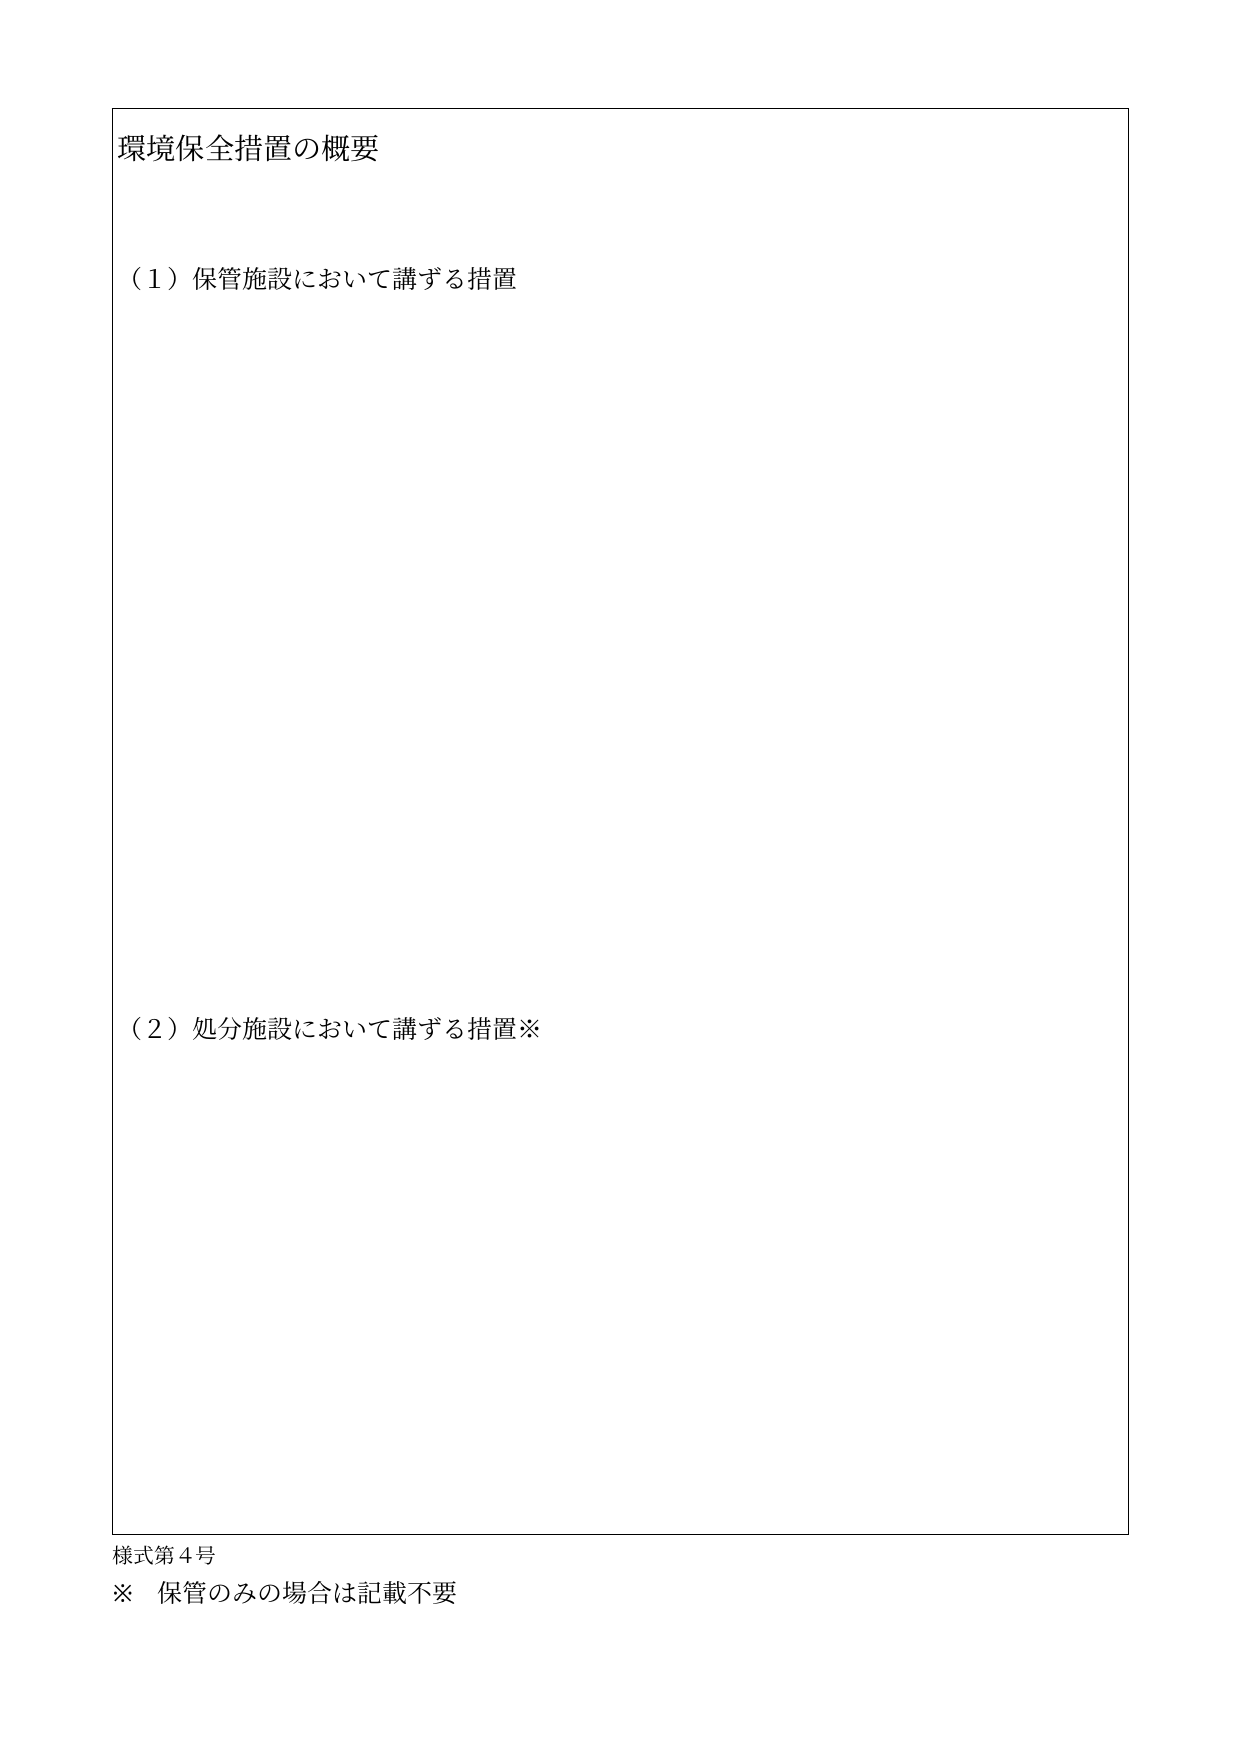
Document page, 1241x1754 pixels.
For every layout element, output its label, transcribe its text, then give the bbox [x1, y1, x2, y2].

text ※ 保管のみの場合は記載不要 [112, 1573, 1128, 1610]
text 様式第４号 [112, 1535, 1128, 1573]
table_header 環境保全措置の概要 （１）保管施設において講ずる措置 （２）処分施設において講ずる措置※ [113, 109, 1128, 1534]
